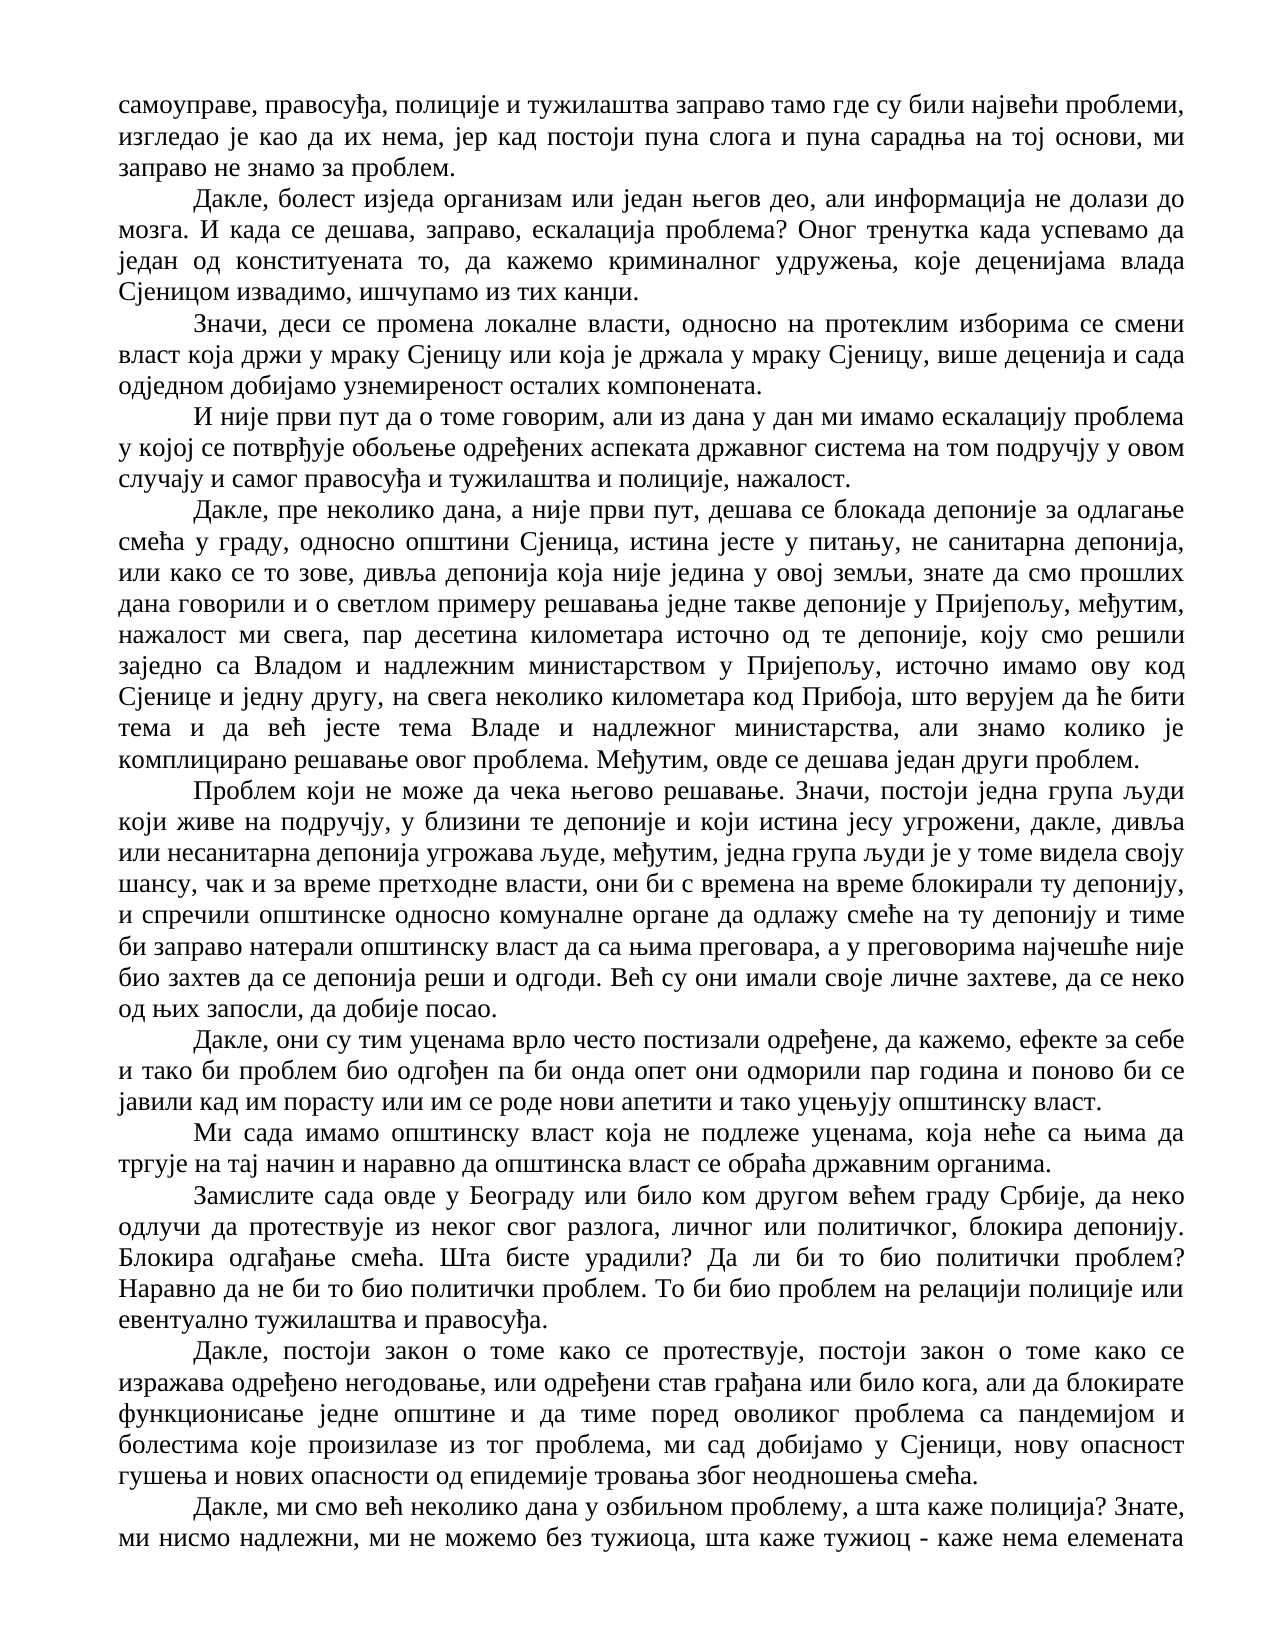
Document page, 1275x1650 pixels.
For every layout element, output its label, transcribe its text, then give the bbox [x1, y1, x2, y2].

text Проблем који не може да чека његово решавање. Значи, постоји једна група људи који живе на подручју, у близини те депоније и који истина јесу угрожени, дакле, дивља или несанитарна депонија угрожава људе, међутим, једна група људи је у томе видела своју шансу, чак и за време претходне власти, они би с времена на време блокирали ту депонију, и спречили општинске односно комуналне органе да одлажу смеће на ту депонију и тиме би заправо натерали општинску власт да са њима преговара, а у преговорима најчешће није био захтев да се депонија реши и одгоди. Већ су они имали своје личне захтеве, да се неко од њих запосли, да добије посао. [118, 774, 1186, 1023]
text Дакле, болест изједа организам или један његов део, али информација не долази до мозга. И када се дешава, заправо, ескалација проблема? Оног тренутка када успевамо да један од конституената то, да кажемо криминалног удружења, које деценијама влада Сјеницом извадимо, ишчупамо из тих канџи. [118, 182, 1186, 307]
text И није први пут да о томе говорим, али из дана у дан ми имамо ескалацију проблема у којој се потврђује обољење одређених аспеката државног система на том подручју у овом случају и самог правосуђа и тужилаштва и полиције, нажалост. [118, 400, 1186, 493]
text Дакле, постоји закон о томе како се протествује, постоји закон о томе како се изражава одређено негодовање, или одређени став грађана или било кога, али да блокирате функционисање једне општине и да тиме поред оволиког проблема са пандемијом и болестима које произилазе из тог проблема, ми сад добијамо у Сјеници, нову опасност гушења и нових опасности од епидемије тровања због неодношења смећа. [118, 1334, 1186, 1490]
text Ми сада имамо општинску власт која не подлеже уценама, која неће са њима да тргује на тај начин и наравно да општинска власт се обраћа државним органима. [118, 1116, 1186, 1179]
text Значи, деси се промена локалне власти, односно на протеклим изборима се смени власт која држи у мраку Сјеницу или која је држала у мраку Сјеницу, више деценија и сада одједном добијамо узнемиреност осталих компонената. [118, 307, 1186, 400]
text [118, 89, 1186, 182]
text Замислите сада овде у Београду или било ком другом већем граду Србије, да неко одлучи да протествује из неког свог разлога, личног или политичког, блокира депонију. Блокира одгађање смећа. Шта бисте урадили? Да ли би то био политички проблем? Наравно да не би то био политички проблем. То би био проблем на релацији полиције или евентуално тужилаштва и правосуђа. [118, 1179, 1186, 1334]
text Дакле, они су тим уценама врло често постизали одређене, да кажемо, ефекте за себе и тако би проблем био одгођен па би онда опет они одморили пар година и поново би се јавили кад им порасту или им се роде нови апетити и тако уцењују општинску власт. [118, 1023, 1186, 1116]
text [118, 1490, 1186, 1552]
text Дакле, пре неколико дана, а није први пут, дешава се блокада депоније за одлагање смећа у граду, односно општини Сјеница, истина јесте у питању, не санитарна депонија, или како се то зове, дивља депонија која није једина у овој земљи, знате да смо прошлих дана говорили и о светлом примеру решавања једне такве депоније у Пријепољу, међутим, нажалост ми свега, пар десетина километара источно од те депоније, коју смо решили заједно са Владом и надлежним министарством у Пријепољу, источно имамо ову код Сјенице и једну другу, на свега неколико километара код Прибоја, што верујем да ће бити тема и да већ јесте тема Владе и надлежног министарства, али знамо колико је комплицирано решавање овог проблема. Међутим, овде се дешава један други проблем. [118, 493, 1186, 774]
